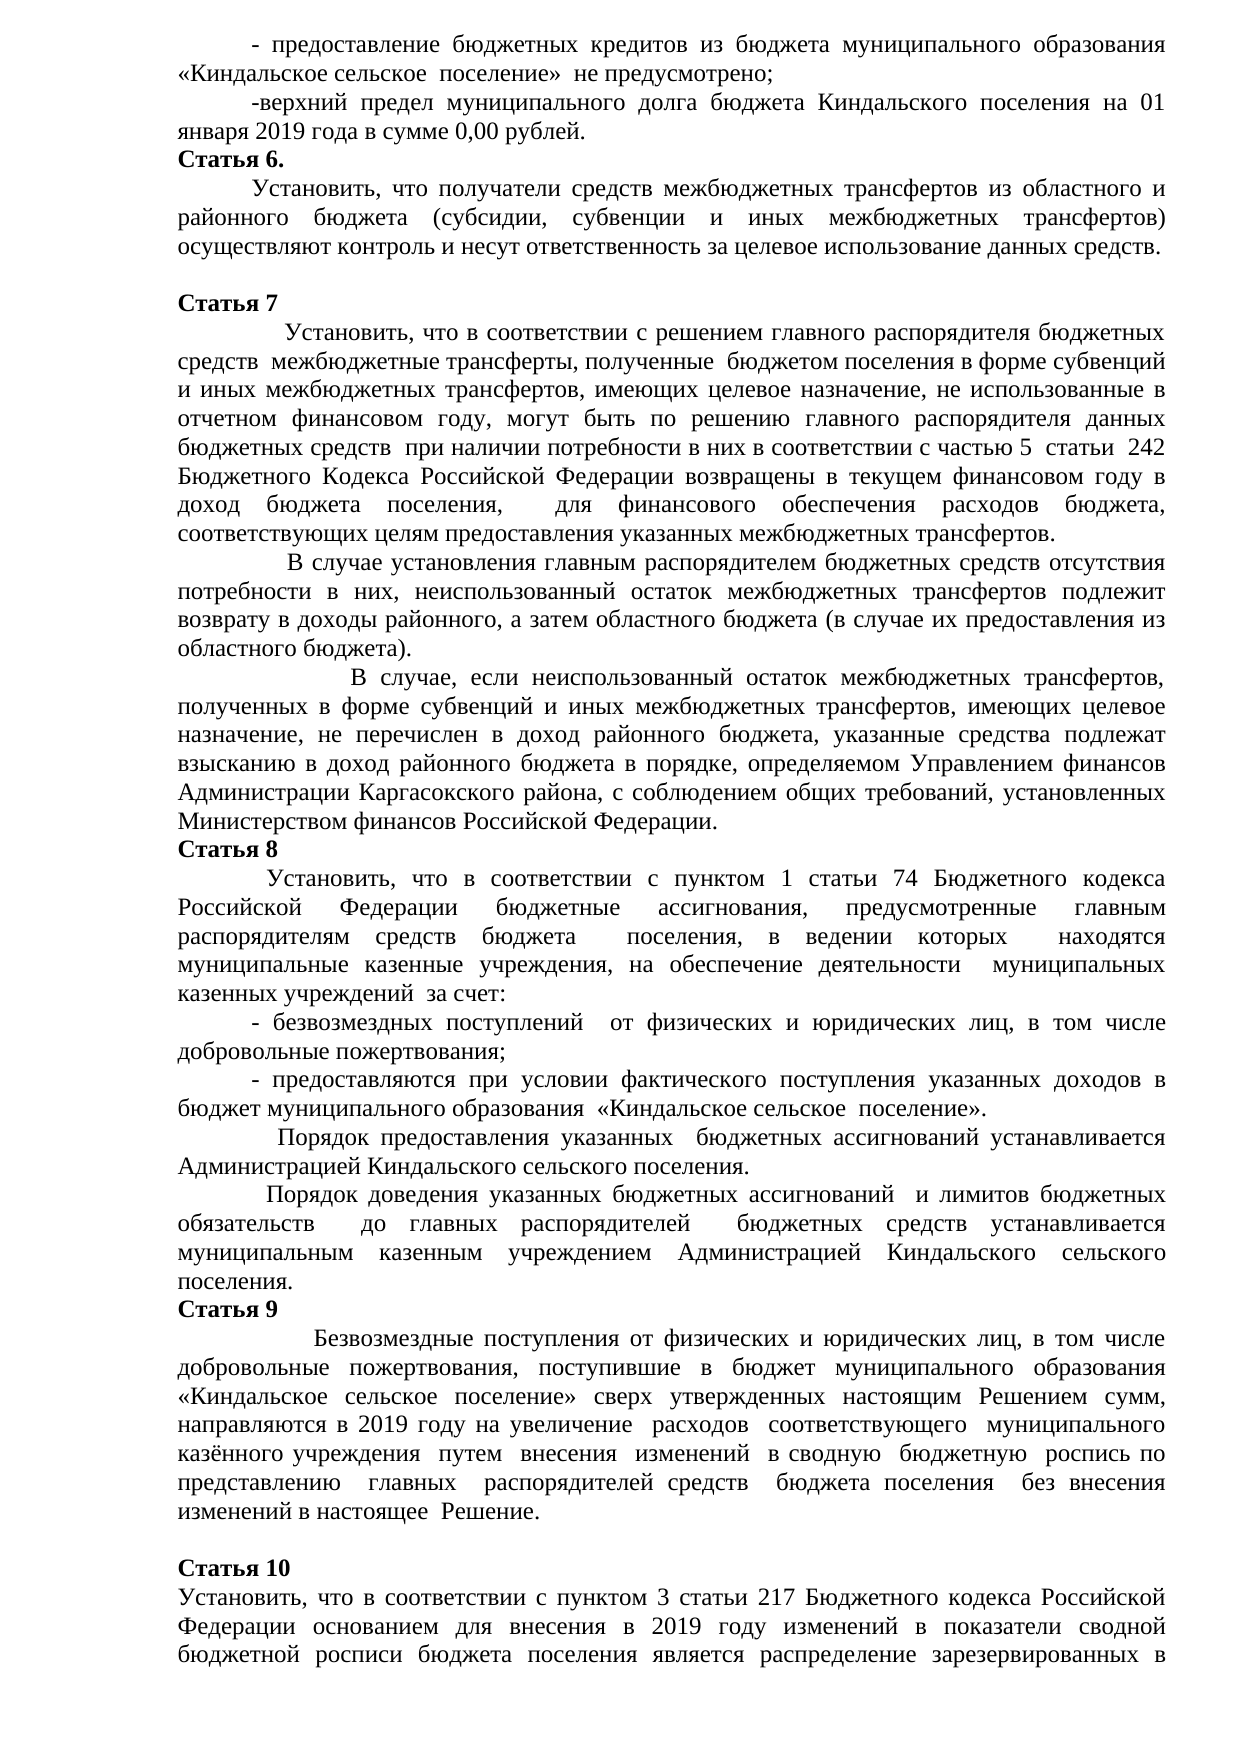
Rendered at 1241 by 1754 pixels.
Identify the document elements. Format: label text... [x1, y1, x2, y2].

text Статья 7 [177, 288, 1167, 317]
text Установить, что в соответствии с пунктом 1 статьи 74 Бюджетного кодекса Российской Федерации бюджетные ассигнования, предусмотренные главным распорядителям средств бюджета поселения, в ведении которых находятся муниципальные казенные учреждения, на обеспечение деятельности муниципальных казенных учреждений за счет: [177, 863, 1167, 1007]
text Безвозмездные поступления от физических и юридических лиц, в том числе добровольные пожертвования, поступившие в бюджет муниципального образования «Киндальское сельское поселение» сверх утвержденных настоящим Решением сумм, направляются в 2019 году на увеличение расходов соответствующего муниципального казённого учреждения путем внесения изменений в сводную бюджетную роспись по представлению главных распорядителей средств бюджета поселения без внесения изменений в настоящее Решение. [177, 1323, 1167, 1524]
text В случае установления главным распорядителем бюджетных средств отсутствия потребности в них, неиспользованный остаток межбюджетных трансфертов подлежит возврату в доходы районного, а затем областного бюджета (в случае их предоставления из областного бюджета). [177, 547, 1167, 662]
text Установить, что получатели средств межбюджетных трансфертов из областного и районного бюджета (субсидии, субвенции и иных межбюджетных трансфертов) осуществляют контроль и несут ответственность за целевое использование данных средств. [177, 173, 1167, 259]
text Установить, что в соответствии с решением главного распорядителя бюджетных средств межбюджетные трансферты, полученные бюджетом поселения в форме субвенций и иных межбюджетных трансфертов, имеющих целевое назначение, не использованные в отчетном финансовом году, могут быть по решению главного распорядителя данных бюджетных средств при наличии потребности в них в соответствии с частью 5 статьи 242 Бюджетного Кодекса Российской Федерации возвращены в текущем финансовом году в доход бюджета поселения, для финансового обеспечения расходов бюджета, соответствующих целям предоставления указанных межбюджетных трансфертов. [177, 317, 1167, 547]
text Порядок доведения указанных бюджетных ассигнований и лимитов бюджетных обязательств до главных распорядителей бюджетных средств устанавливается муниципальным казенным учреждением Администрацией Киндальского сельского поселения. [177, 1179, 1167, 1294]
text Статья 6. [177, 144, 1167, 173]
text Статья 9 [177, 1294, 1167, 1323]
text -верхний предел муниципального долга бюджета Киндальского поселения на 01 января 2019 года в сумме 0,00 рублей. [177, 87, 1167, 144]
text - предоставление бюджетных кредитов из бюджета муниципального образования «Киндальское сельское поселение» не предусмотрено; [177, 29, 1167, 87]
text Статья 10 [177, 1553, 1167, 1582]
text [177, 1582, 1167, 1668]
text В случае, если неиспользованный остаток межбюджетных трансфертов, полученных в форме субвенций и иных межбюджетных трансфертов, имеющих целевое назначение, не перечислен в доход районного бюджета, указанные средства подлежат взысканию в доход районного бюджета в порядке, определяемом Управлением финансов Администрации Каргасокского района, с соблюдением общих требований, установленных Министерством финансов Российской Федерации. [177, 662, 1167, 834]
text - безвозмездных поступлений от физических и юридических лиц, в том числе добровольные пожертвования; [177, 1007, 1167, 1064]
text - предоставляются при условии фактического поступления указанных доходов в бюджет муниципального образования «Киндальское сельское поселение». [177, 1064, 1167, 1122]
text Статья 8 [177, 834, 1167, 863]
text Порядок предоставления указанных бюджетных ассигнований устанавливается Администрацией Киндальского сельского поселения. [177, 1122, 1167, 1179]
